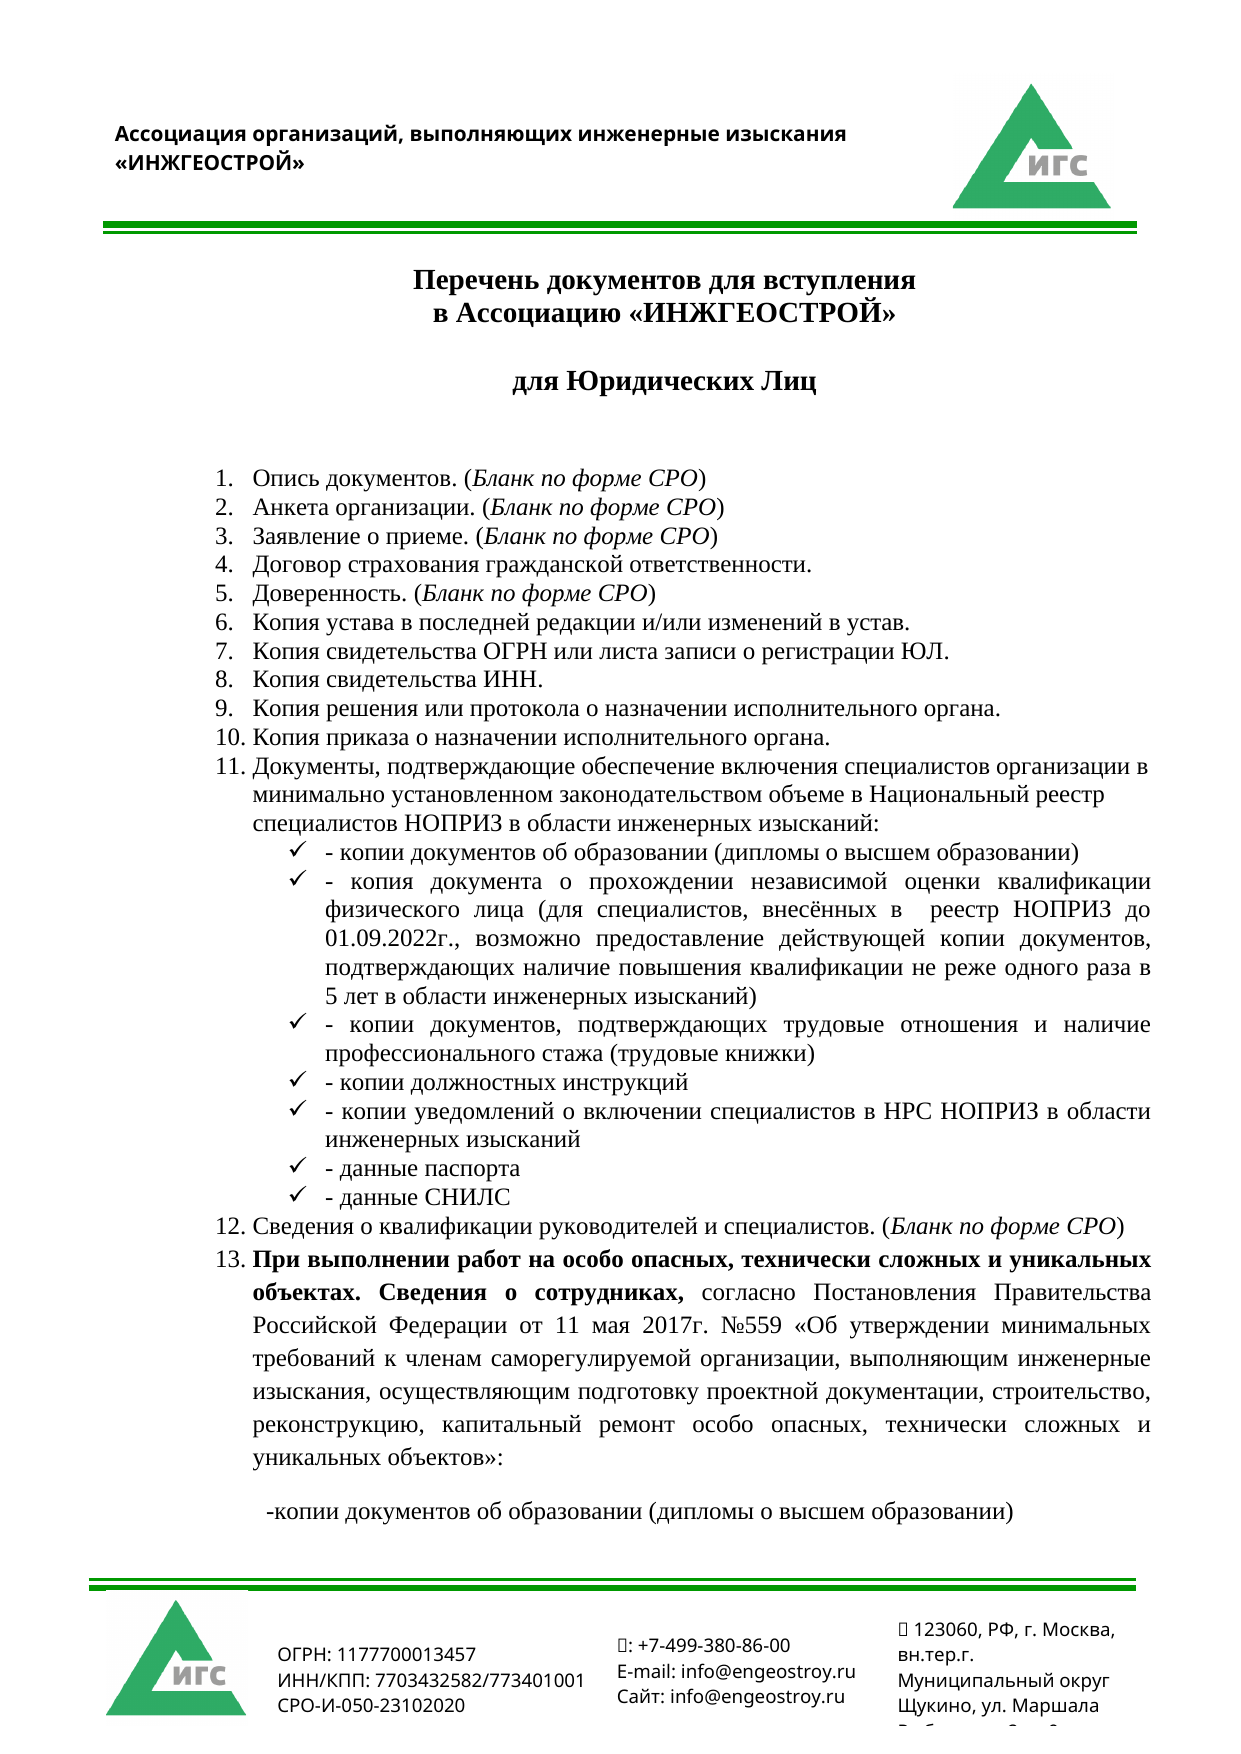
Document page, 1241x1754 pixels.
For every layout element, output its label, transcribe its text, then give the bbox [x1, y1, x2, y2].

list - копии документов, подтверждающих трудовые отношения и наличие профессионального стажа (трудовые книжки) [287, 1009, 1152, 1067]
list Опись документов. (Бланк по форме СРО) [215, 463, 1152, 492]
text -копии документов об образовании (дипломы о высшем образовании) [266, 1496, 1152, 1524]
list - копия документа о прохождении независимой оценки квалификации физического лица (для специалистов, внесённых в реестр НОПРИЗ до 01.09.2022г., возможно предоставление действующей копии документов, подтверждающих наличие повышения квалификации не реже одного раза в 5 лет в области инженерных изысканий) [287, 866, 1152, 1009]
list Доверенность. (Бланк по форме СРО) [215, 578, 1152, 607]
list - данные СНИЛС [287, 1182, 1152, 1211]
list - данные паспорта [287, 1153, 1152, 1182]
list Копия свидетельства ОГРН или листа записи о регистрации ЮЛ. [215, 636, 1152, 664]
list Сведения о квалификации руководителей и специалистов. (Бланк по форме СРО) [215, 1211, 1152, 1239]
picture [952, 73, 1114, 221]
list Копия устава в последней редакции и/или изменений в устав. [215, 607, 1152, 636]
list Договор страхования гражданской ответственности. [215, 549, 1152, 578]
list - копии документов об образовании (дипломы о высшем образовании) [287, 837, 1152, 866]
picture [106, 1590, 249, 1726]
list - копии уведомлений о включении специалистов в НРС НОПРИЗ в области инженерных изысканий [287, 1096, 1152, 1153]
list - копии должностных инструкций [287, 1067, 1152, 1096]
list Анкета организации. (Бланк по форме СРО) [215, 492, 1152, 521]
list Копия свидетельства ИНН. [215, 664, 1152, 693]
list Копия приказа о назначении исполнительного органа. [215, 722, 1152, 751]
text в Ассоциацию «ИНЖГЕОСТРОЙ» [177, 296, 1152, 329]
list Заявление о приеме. (Бланк по форме СРО) [215, 521, 1152, 549]
text для Юридических Лиц [177, 363, 1152, 396]
text Перечень документов для вступления [177, 262, 1152, 296]
list При выполнении работ на особо опасных, технически сложных и уникальных объектах. Сведения о сотрудниках, согласно Постановления Правительства Российской Федерации от 11 мая 2017г. №559 «Об утверждении минимальных требований к членам саморегулируемой организации, выполняющим инженерные изыскания, осуществляющим подготовку проектной документации, строительство, реконструкцию, капитальный ремонт особо опасных, технически сложных и уникальных объектов»: [215, 1244, 1152, 1471]
list Копия решения или протокола о назначении исполнительного органа. [215, 693, 1152, 722]
list Документы, подтверждающие обеспечение включения специалистов организации в минимально установленном законодательством объеме в Национальный реестр специалистов НОПРИЗ в области инженерных изысканий: [215, 751, 1152, 837]
